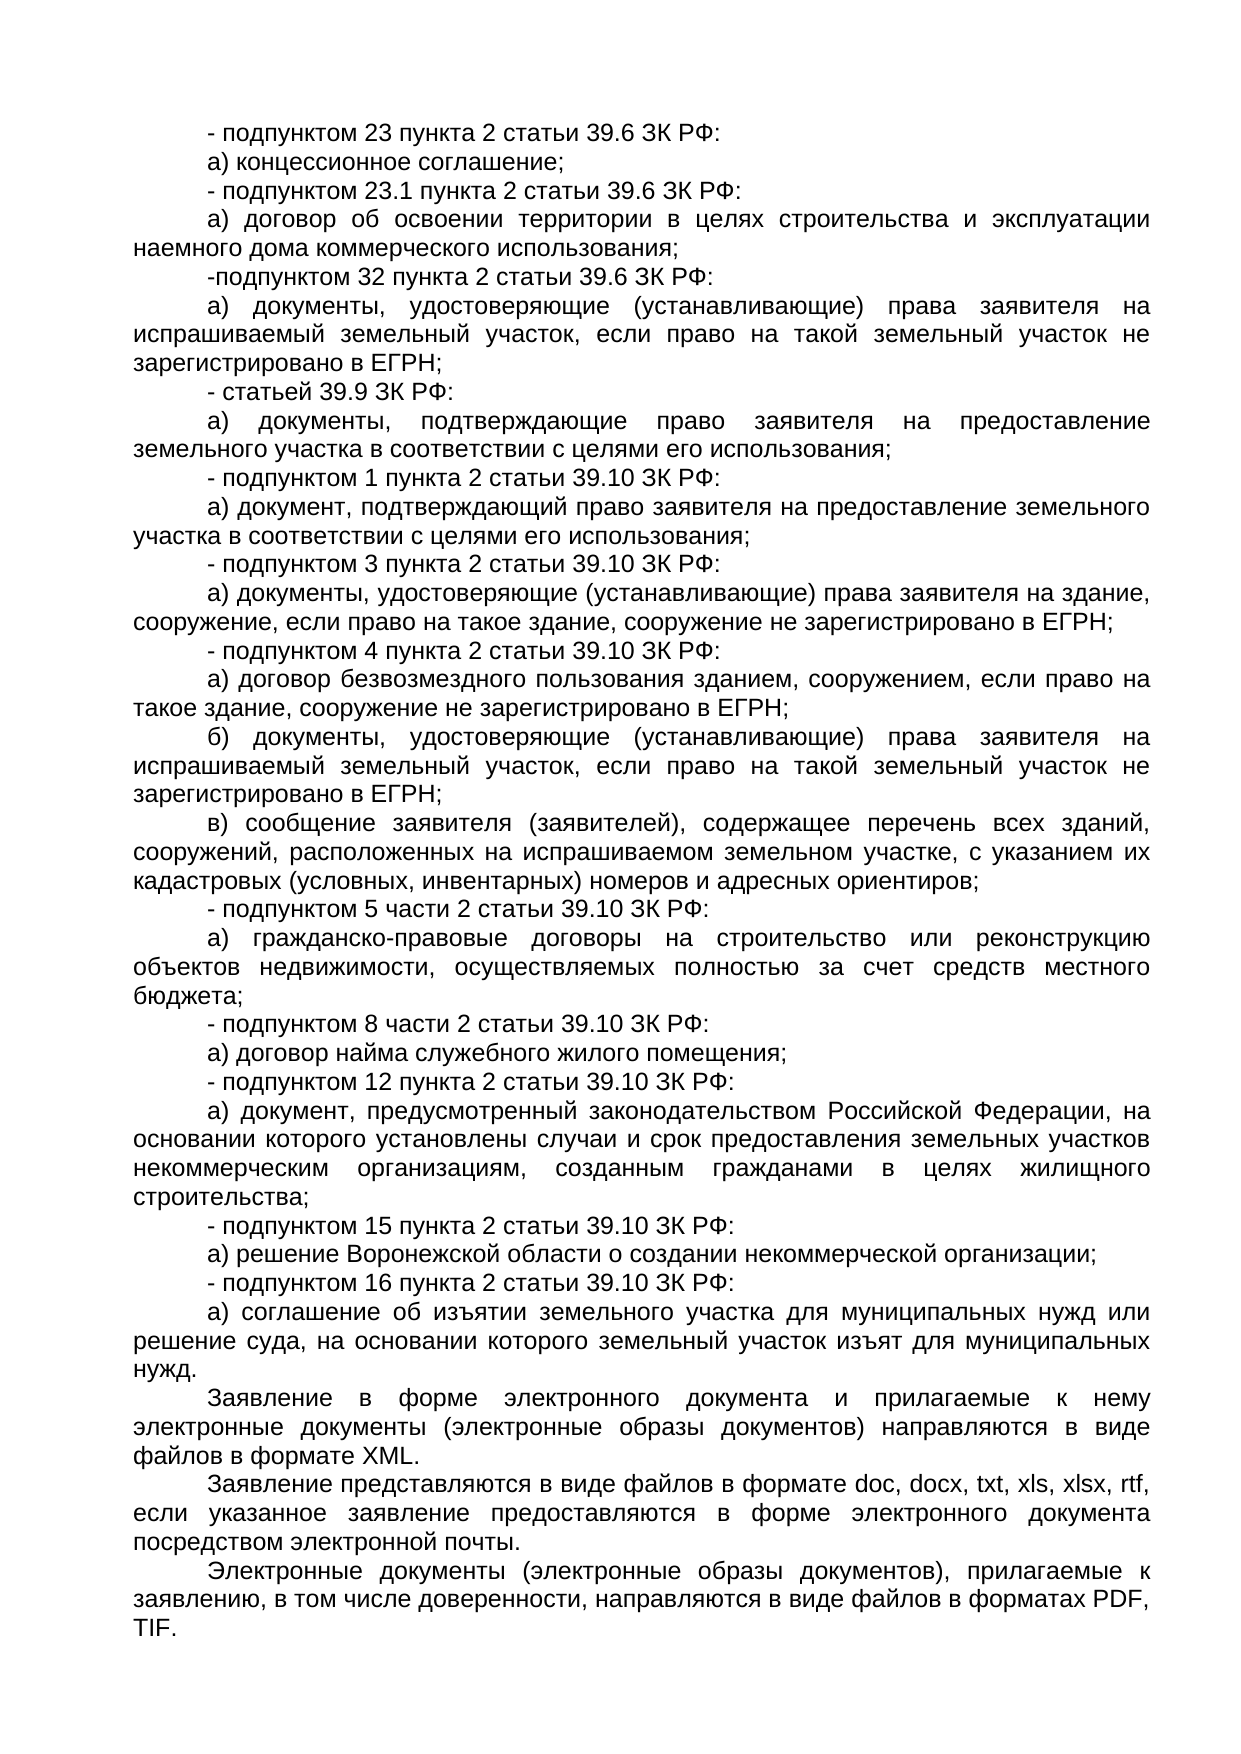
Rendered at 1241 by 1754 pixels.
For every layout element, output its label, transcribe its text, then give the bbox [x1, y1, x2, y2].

text а) документ, предусмотренный законодательством Российской Федерации, на основании которого установлены случаи и срок предоставления земельных участков некоммерческим организациям, созданным гражданами в целях жилищного строительства; [133, 1096, 1152, 1211]
text -подпунктом 32 пункта 2 статьи 39.6 ЗК РФ: [133, 262, 1152, 291]
text - подпунктом 23 пункта 2 статьи 39.6 ЗК РФ: [133, 118, 1152, 147]
text Заявление в форме электронного документа и прилагаемые к нему электронные документы (электронные образы документов) направляются в виде файлов в формате XML. [133, 1383, 1152, 1469]
text а) документы, подтверждающие право заявителя на предоставление земельного участка в соответствии с целями его использования; [133, 406, 1152, 463]
text а) соглашение об изъятии земельного участка для муниципальных нужд или решение суда, на основании которого земельный участок изъят для муниципальных нужд. [133, 1297, 1152, 1383]
text - статьей 39.9 ЗК РФ: [133, 377, 1152, 406]
text - подпунктом 1 пункта 2 статьи 39.10 ЗК РФ: [133, 463, 1152, 492]
text б) документы, удостоверяющие (устанавливающие) права заявителя на испрашиваемый земельный участок, если право на такой земельный участок не зарегистрировано в ЕГРН; [133, 722, 1152, 808]
text а) гражданско-правовые договоры на строительство или реконструкцию объектов недвижимости, осуществляемых полностью за счет средств местного бюджета; [133, 923, 1152, 1009]
text а) решение Воронежской области о создании некоммерческой организации; [133, 1239, 1152, 1268]
text - подпунктом 4 пункта 2 статьи 39.10 ЗК РФ: [133, 636, 1152, 664]
text а) договор найма служебного жилого помещения; [133, 1038, 1152, 1067]
text Электронные документы (электронные образы документов), прилагаемые к заявлению, в том числе доверенности, направляются в виде файлов в форматах PDF, TIF. [133, 1556, 1152, 1642]
text а) договор об освоении территории в целях строительства и эксплуатации наемного дома коммерческого использования; [133, 204, 1152, 262]
text - подпунктом 16 пункта 2 статьи 39.10 ЗК РФ: [133, 1268, 1152, 1297]
text в) сообщение заявителя (заявителей), содержащее перечень всех зданий, сооружений, расположенных на испрашиваемом земельном участке, с указанием их кадастровых (условных, инвентарных) номеров и адресных ориентиров; [133, 808, 1152, 894]
text а) концессионное соглашение; [133, 147, 1152, 176]
text а) документы, удостоверяющие (устанавливающие) права заявителя на испрашиваемый земельный участок, если право на такой земельный участок не зарегистрировано в ЕГРН; [133, 291, 1152, 377]
text - подпунктом 5 части 2 статьи 39.10 ЗК РФ: [133, 894, 1152, 923]
text а) документы, удостоверяющие (устанавливающие) права заявителя на здание, сооружение, если право на такое здание, сооружение не зарегистрировано в ЕГРН; [133, 578, 1152, 636]
text - подпунктом 23.1 пункта 2 статьи 39.6 ЗК РФ: [133, 176, 1152, 204]
text а) договор безвозмездного пользования зданием, сооружением, если право на такое здание, сооружение не зарегистрировано в ЕГРН; [133, 664, 1152, 722]
text - подпунктом 15 пункта 2 статьи 39.10 ЗК РФ: [133, 1211, 1152, 1239]
text Заявление представляются в виде файлов в формате doc, docx, txt, xls, xlsx, rtf, если указанное заявление предоставляются в форме электронного документа посредством электронной почты. [133, 1469, 1152, 1556]
text - подпунктом 8 части 2 статьи 39.10 ЗК РФ: [133, 1009, 1152, 1038]
text - подпунктом 3 пункта 2 статьи 39.10 ЗК РФ: [133, 549, 1152, 578]
text - подпунктом 12 пункта 2 статьи 39.10 ЗК РФ: [133, 1067, 1152, 1096]
text а) документ, подтверждающий право заявителя на предоставление земельного участка в соответствии с целями его использования; [133, 492, 1152, 549]
